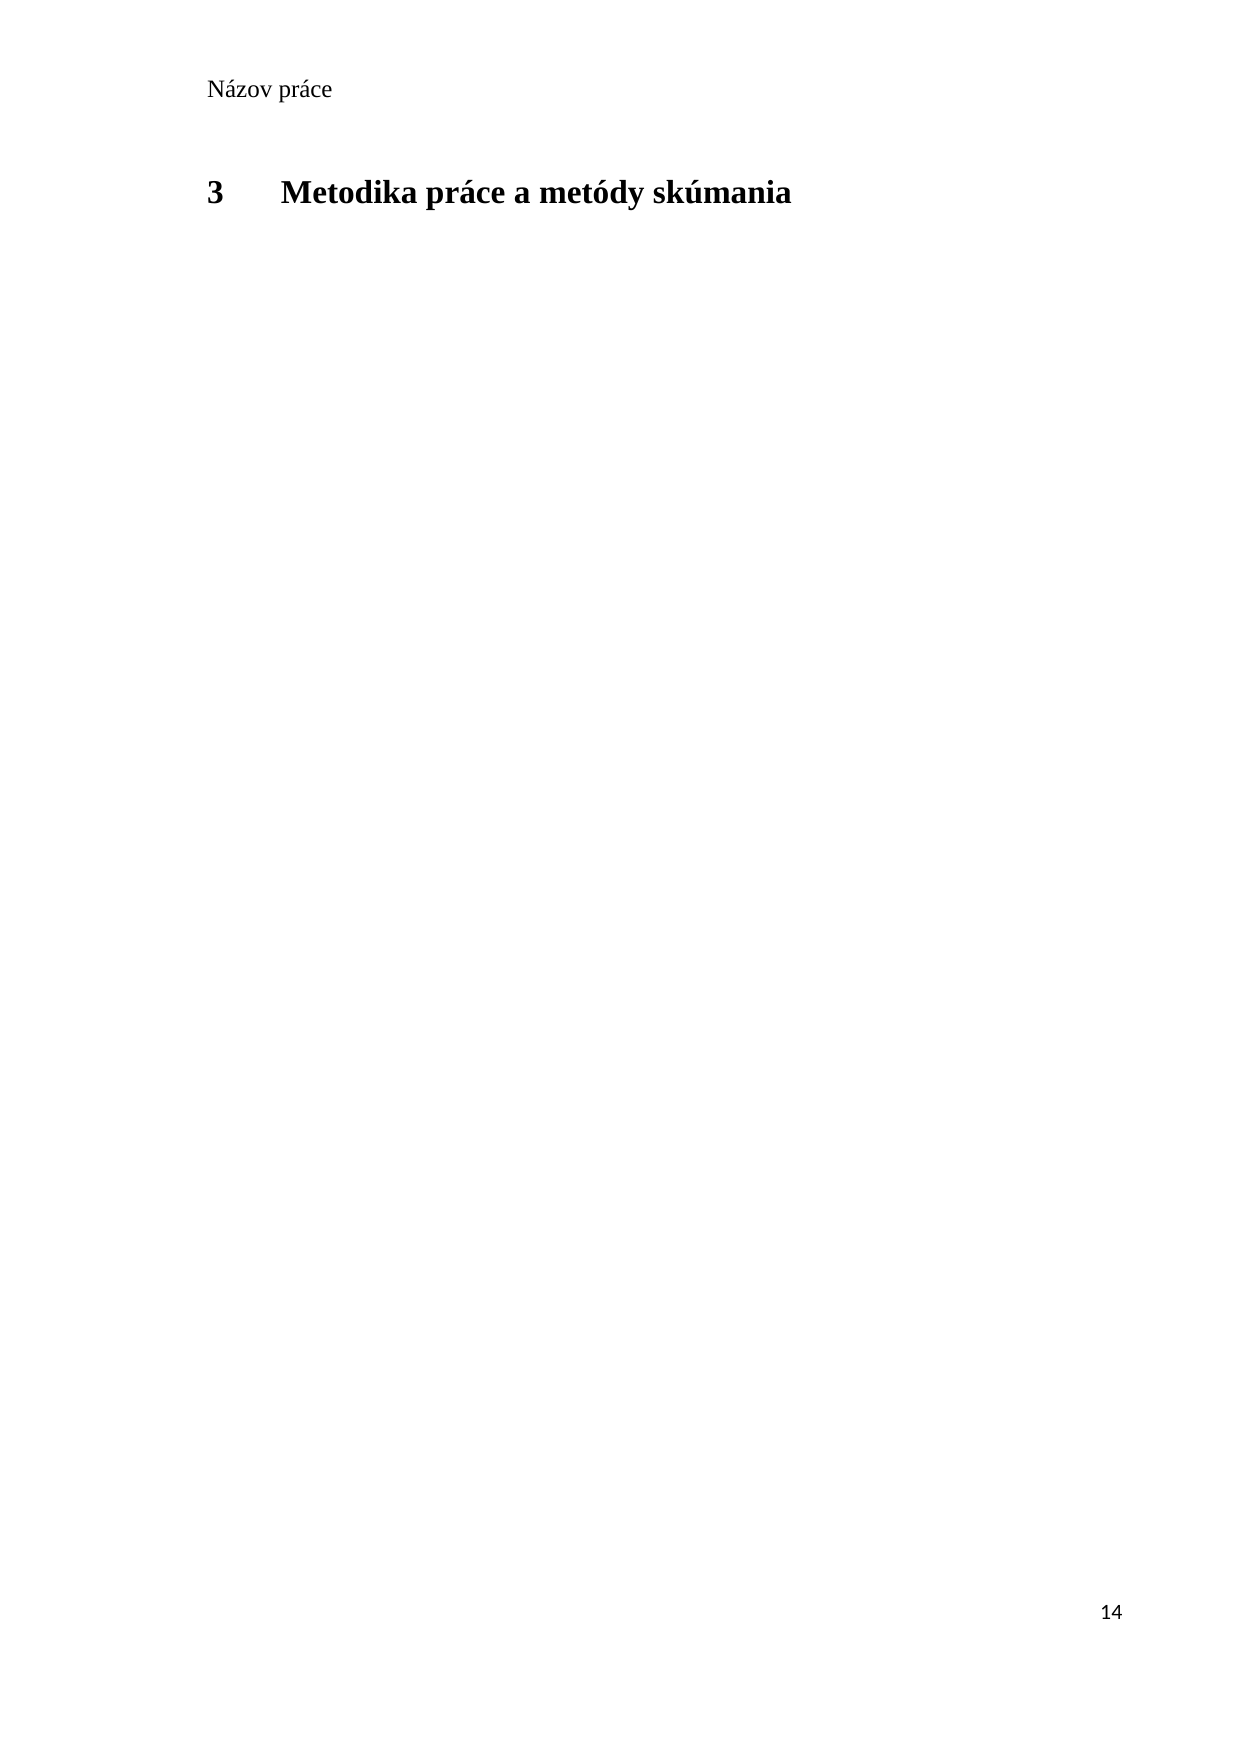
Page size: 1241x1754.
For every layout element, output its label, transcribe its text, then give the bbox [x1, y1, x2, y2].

subtitle Metodika práce a metódy skúmania [207, 173, 1122, 211]
